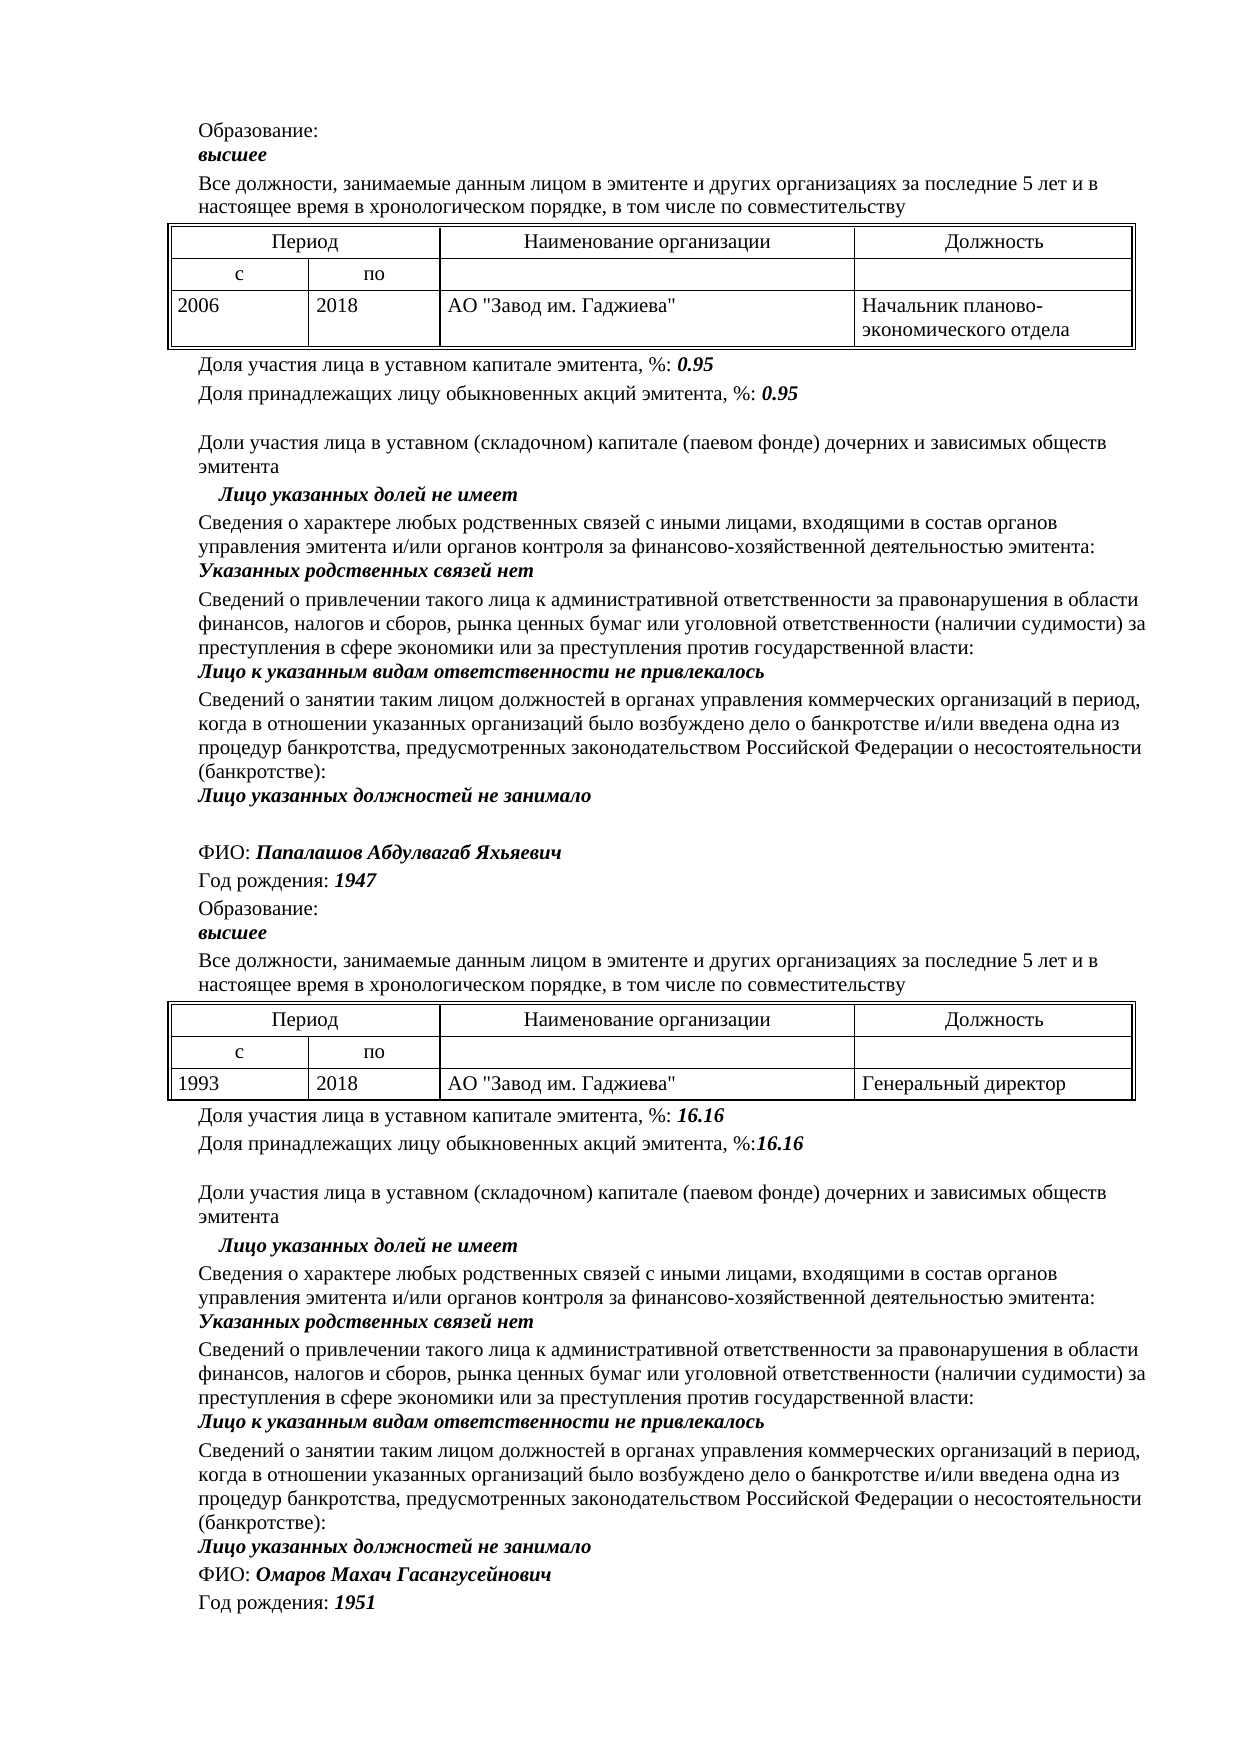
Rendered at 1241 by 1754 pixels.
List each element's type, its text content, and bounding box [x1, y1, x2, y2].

table_cell [855, 1037, 1131, 1067]
table_header Период [172, 227, 440, 258]
text Доли участия лица в уставном (складочном) капитале (паевом фонде) дочерних и зависимых обществ эмитента [198, 429, 1152, 478]
text Все должности, занимаемые данным лицом в эмитенте и других организациях за последние 5 лет и в настоящее время в хронологическом порядке, в том числе по совместительству [198, 170, 1152, 218]
text Все должности, занимаемые данным лицом в эмитенте и других организациях за последние 5 лет и в настоящее время в хронологическом порядке, в том числе по совместительству [198, 948, 1152, 996]
table_header Должность [855, 227, 1131, 258]
table_cell АО "Завод им. Гаджиева" [441, 1069, 854, 1099]
table_cell Начальник планово-экономического отдела [855, 291, 1131, 346]
text Год рождения: 1947 [198, 868, 1152, 892]
text Доля участия лица в уставном капитале эмитента, %: 16.16 [198, 1103, 1152, 1127]
text ФИО: Папалашов Абдулвагаб Яхьяевич [198, 839, 1152, 864]
table_cell [441, 259, 854, 289]
text Сведений о занятии таким лицом должностей в органах управления коммерческих организаций в период, когда в отношении указанных организаций было возбуждено дело о банкротстве и/или введена одна из процедур банкротства, предусмотренных законодательством Российской Федерации о несостоятельности (банкротстве): Лицо указанных должностей не занимало [198, 687, 1152, 807]
table_cell по [309, 1037, 439, 1067]
table_header Наименование организации [441, 227, 854, 258]
text Лицо указанных долей не имеет [219, 482, 1152, 506]
text Доля принадлежащих лицу обыкновенных акций эмитента, %:16.16 [198, 1131, 1152, 1155]
text Сведений о привлечении такого лица к административной ответственности за правонарушения в области финансов, налогов и сборов, рынка ценных бумаг или уголовной ответственности (наличии судимости) за преступления в сфере экономики или за преступления против государственной власти: Лицо к указанным видам ответственности не привлекалось [198, 1337, 1152, 1433]
text Образование: высшее [198, 896, 1152, 944]
table_cell 2018 [309, 291, 439, 346]
text Образование: высшее [198, 118, 1152, 166]
table_header Период [172, 1005, 439, 1036]
table_cell 2018 [309, 1069, 439, 1099]
table_cell 1993 [172, 1069, 308, 1099]
text ФИО: Омаров Махач Гасангусейнович [198, 1562, 1152, 1586]
table_header Наименование организации [441, 1005, 854, 1036]
table_cell с [172, 1037, 308, 1067]
text Лицо указанных долей не имеет [219, 1233, 1152, 1257]
text Доля принадлежащих лицу обыкновенных акций эмитента, %: 0.95 [198, 381, 1152, 404]
table_cell с [172, 259, 308, 289]
text Сведений о занятии таким лицом должностей в органах управления коммерческих организаций в период, когда в отношении указанных организаций было возбуждено дело о банкротстве и/или введена одна из процедур банкротства, предусмотренных законодательством Российской Федерации о несостоятельности (банкротстве): Лицо указанных должностей не занимало [198, 1438, 1152, 1558]
text Сведений о привлечении такого лица к административной ответственности за правонарушения в области финансов, налогов и сборов, рынка ценных бумаг или уголовной ответственности (наличии судимости) за преступления в сфере экономики или за преступления против государственной власти: Лицо к указанным видам ответственности не привлекалось [198, 586, 1152, 683]
text Доли участия лица в уставном (складочном) капитале (паевом фонде) дочерних и зависимых обществ эмитента [198, 1180, 1152, 1228]
table_cell по [309, 259, 439, 289]
table_cell 2006 [172, 291, 308, 346]
table_cell Генеральный директор [855, 1069, 1131, 1099]
text Доля участия лица в уставном капитале эмитента, %: 0.95 [198, 352, 1152, 376]
table_cell [441, 1037, 854, 1067]
table_cell [855, 259, 1131, 289]
table_header Должность [855, 1005, 1131, 1036]
text Год рождения: 1951 [198, 1590, 1152, 1614]
table_cell АО "Завод им. Гаджиева" [441, 291, 854, 346]
